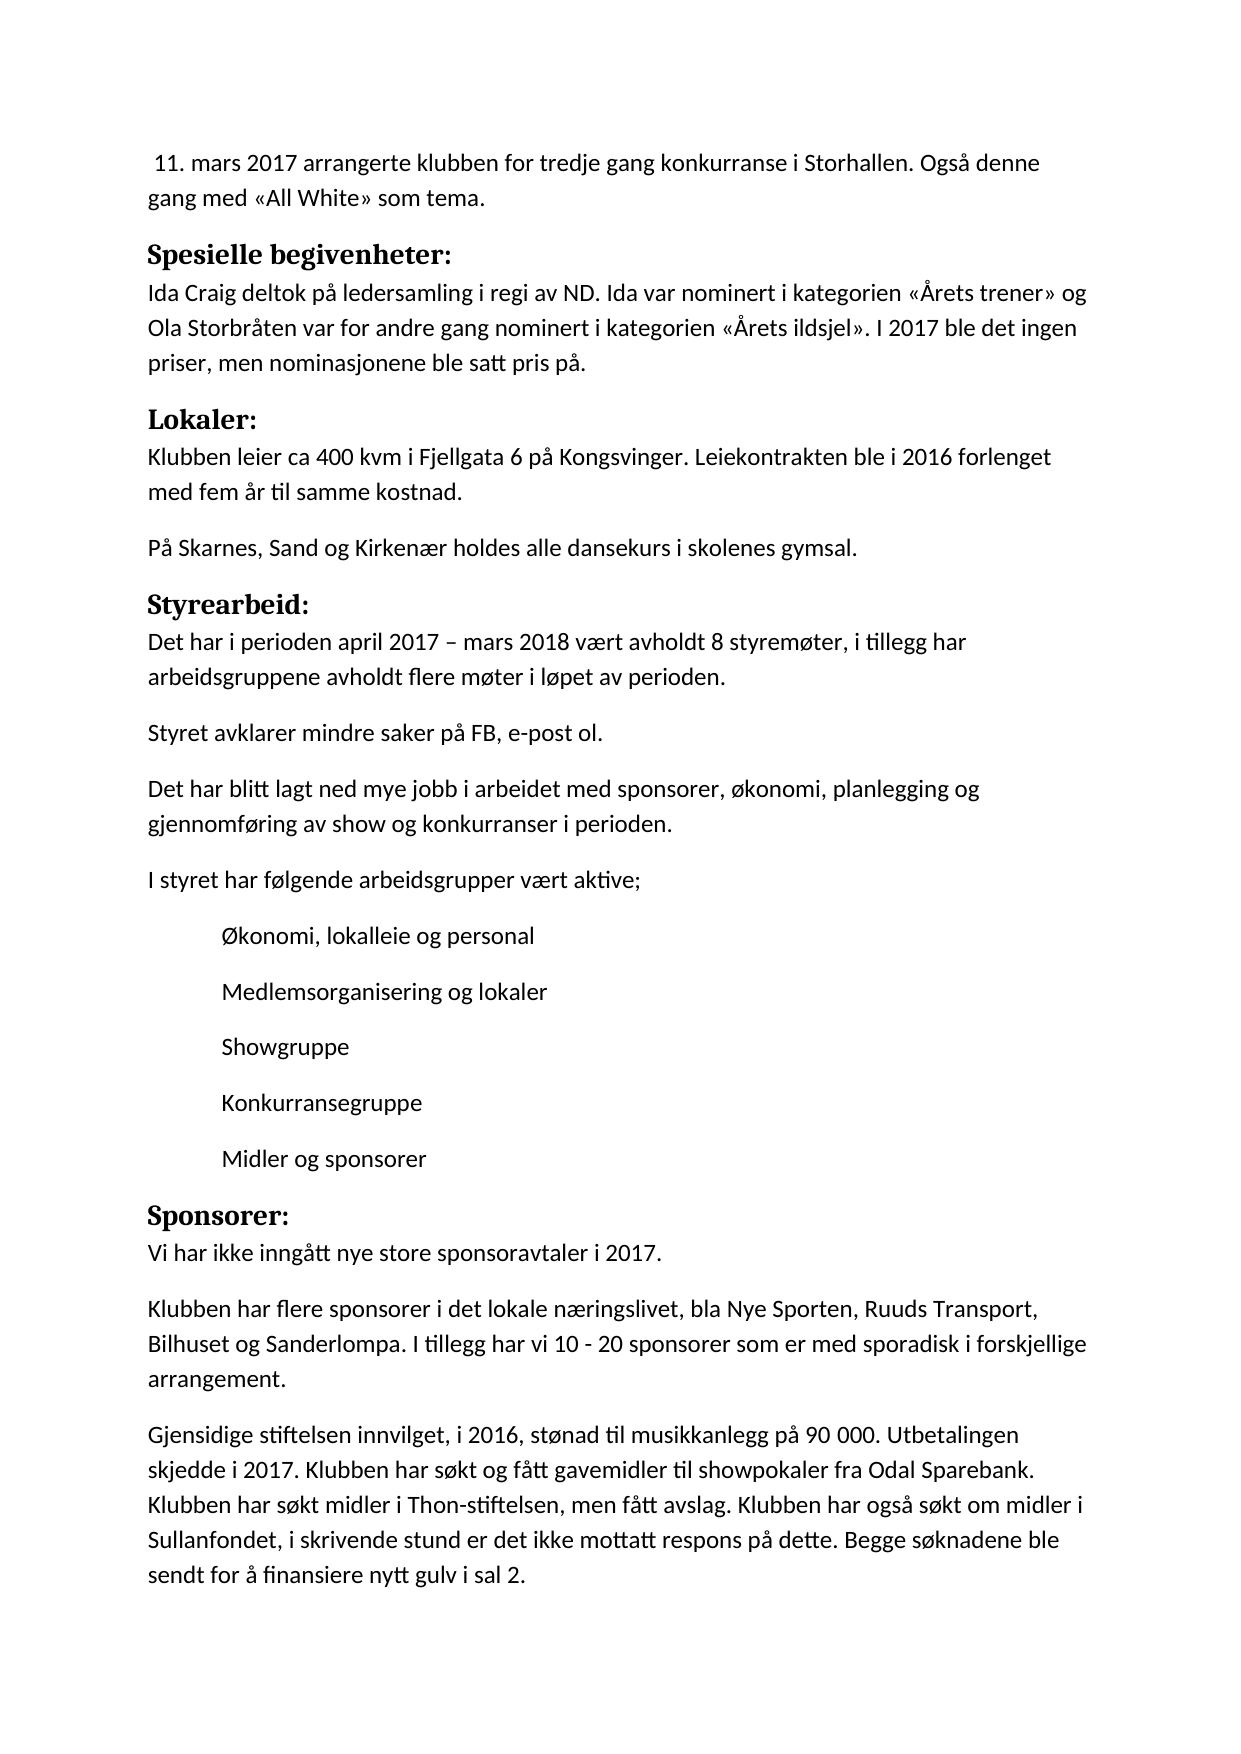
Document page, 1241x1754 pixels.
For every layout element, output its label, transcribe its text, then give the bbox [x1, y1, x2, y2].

subtitle Sponsorer: [148, 1199, 1093, 1233]
text Showgruppe [148, 1032, 1093, 1062]
text Klubben har flere sponsorer i det lokale næringslivet, bla Nye Sporten, Ruuds Transport, Bilhuset og Sanderlompa. I tillegg har vi 10 - 20 sponsorer som er med sporadisk i forskjellige arrangement. [148, 1293, 1093, 1394]
text Konkurransegruppe [148, 1087, 1093, 1118]
text 11. mars 2017 arrangerte klubben for tredje gang konkurranse i Storhallen. Også denne gang med «All White» som tema. [148, 148, 1093, 213]
text Klubben leier ca 400 kvm i Fjellgata 6 på Kongsvinger. Leiekontrakten ble i 2016 forlenget med fem år til samme kostnad. [148, 441, 1093, 507]
text Medlemsorganisering og lokaler [148, 976, 1093, 1006]
subtitle Spesielle begivenheter: [148, 238, 1093, 272]
text Vi har ikke inngått nye store sponsoravtaler i 2017. [148, 1238, 1093, 1268]
text Det har blitt lagt ned mye jobb i arbeidet med sponsorer, økonomi, planlegging og gjennomføring av show og konkurranser i perioden. [148, 773, 1093, 839]
subtitle Lokaler: [148, 403, 1093, 436]
text Gjensidige stiftelsen innvilget, i 2016, stønad til musikkanlegg på 90 000. Utbetalingen skjedde i 2017. Klubben har søkt og fått gavemidler til showpokaler fra Odal Sparebank. Klubben har søkt midler i Thon-stiftelsen, men fått avslag. Klubben har også søkt om midler i Sullanfondet, i skrivende stund er det ikke mottatt respons på dette. Begge søknadene ble sendt for å finansiere nytt gulv i sal 2. [148, 1419, 1093, 1590]
text Det har i perioden april 2017 – mars 2018 vært avholdt 8 styremøter, i tillegg har arbeidsgruppene avholdt flere møter i løpet av perioden. [148, 627, 1093, 692]
text Økonomi, lokalleie og personal [148, 920, 1093, 950]
text Ida Craig deltok på ledersamling i regi av ND. Ida var nominert i kategorien «Årets trener» og Ola Storbråten var for andre gang nominert i kategorien «Årets ildsjel». I 2017 ble det ingen priser, men nominasjonene ble satt pris på. [148, 277, 1093, 377]
text Styret avklarer mindre saker på FB, e-post ol. [148, 717, 1093, 748]
text I styret har følgende arbeidsgrupper vært aktive; [148, 864, 1093, 894]
text På Skarnes, Sand og Kirkenær holdes alle dansekurs i skolenes gymsal. [148, 532, 1093, 563]
subtitle Styrearbeid: [148, 588, 1093, 622]
text Midler og sponsorer [148, 1143, 1093, 1174]
